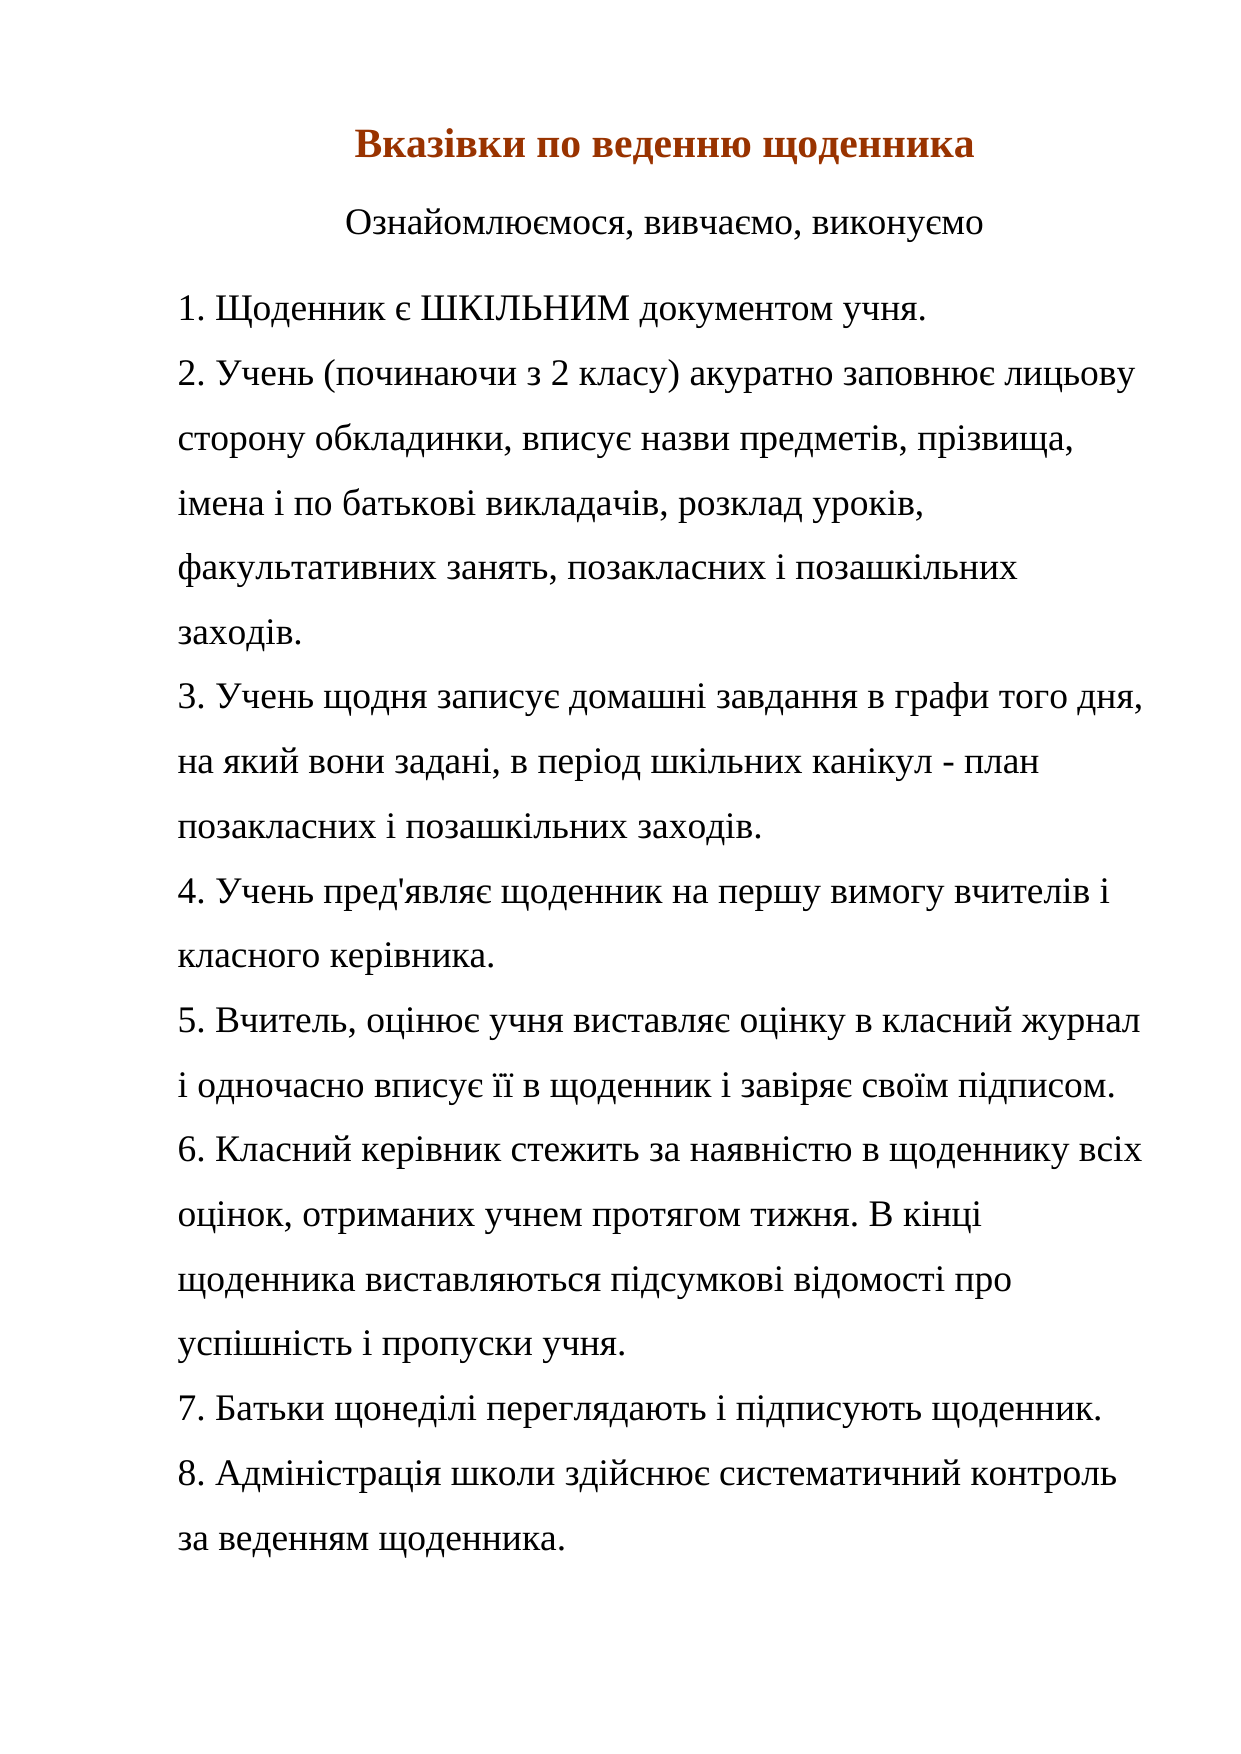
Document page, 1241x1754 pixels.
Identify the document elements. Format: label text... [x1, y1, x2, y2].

text 4. Учень пред'являє щоденник на першу вимогу вчителів і класного керівника. [177, 868, 1152, 976]
text Вказівки по веденню щоденника [177, 118, 1152, 166]
text 8. Адміністрація школи здійснює систематичний контроль за веденням щоденника. [177, 1450, 1152, 1558]
text 2. Учень (починаючи з 2 класу) акуратно заповнює лицьову сторону обкладинки, вписує назви предметів, прізвища, імена і по батькові викладачів, розклад уроків, факультативних занять, позакласних і позашкільних заходів. [177, 351, 1152, 652]
text Ознайомлюємося, вивчаємо, виконуємо [177, 199, 1152, 243]
text 3. Учень щодня записує домашні завдання в графи того дня, на який вони задані, в період шкільних канікул - план позакласних і позашкільних заходів. [177, 674, 1152, 846]
text 6. Класний керівник стежить за наявністю в щоденнику всіх оцінок, отриманих учнем протягом тижня. В кінці щоденника виставляються підсумкові відомості про успішність і пропуски учня. [177, 1127, 1152, 1364]
text 5. Вчитель, оцінює учня виставляє оцінку в класний журнал і одночасно вписує її в щоденник і завіряє своїм підписом. [177, 997, 1152, 1105]
text 7. Батьки щонеділі переглядають і підписують щоденник. [177, 1386, 1152, 1429]
text 1. Щоденник є ШКІЛЬНИМ документом учня. [177, 286, 1152, 329]
